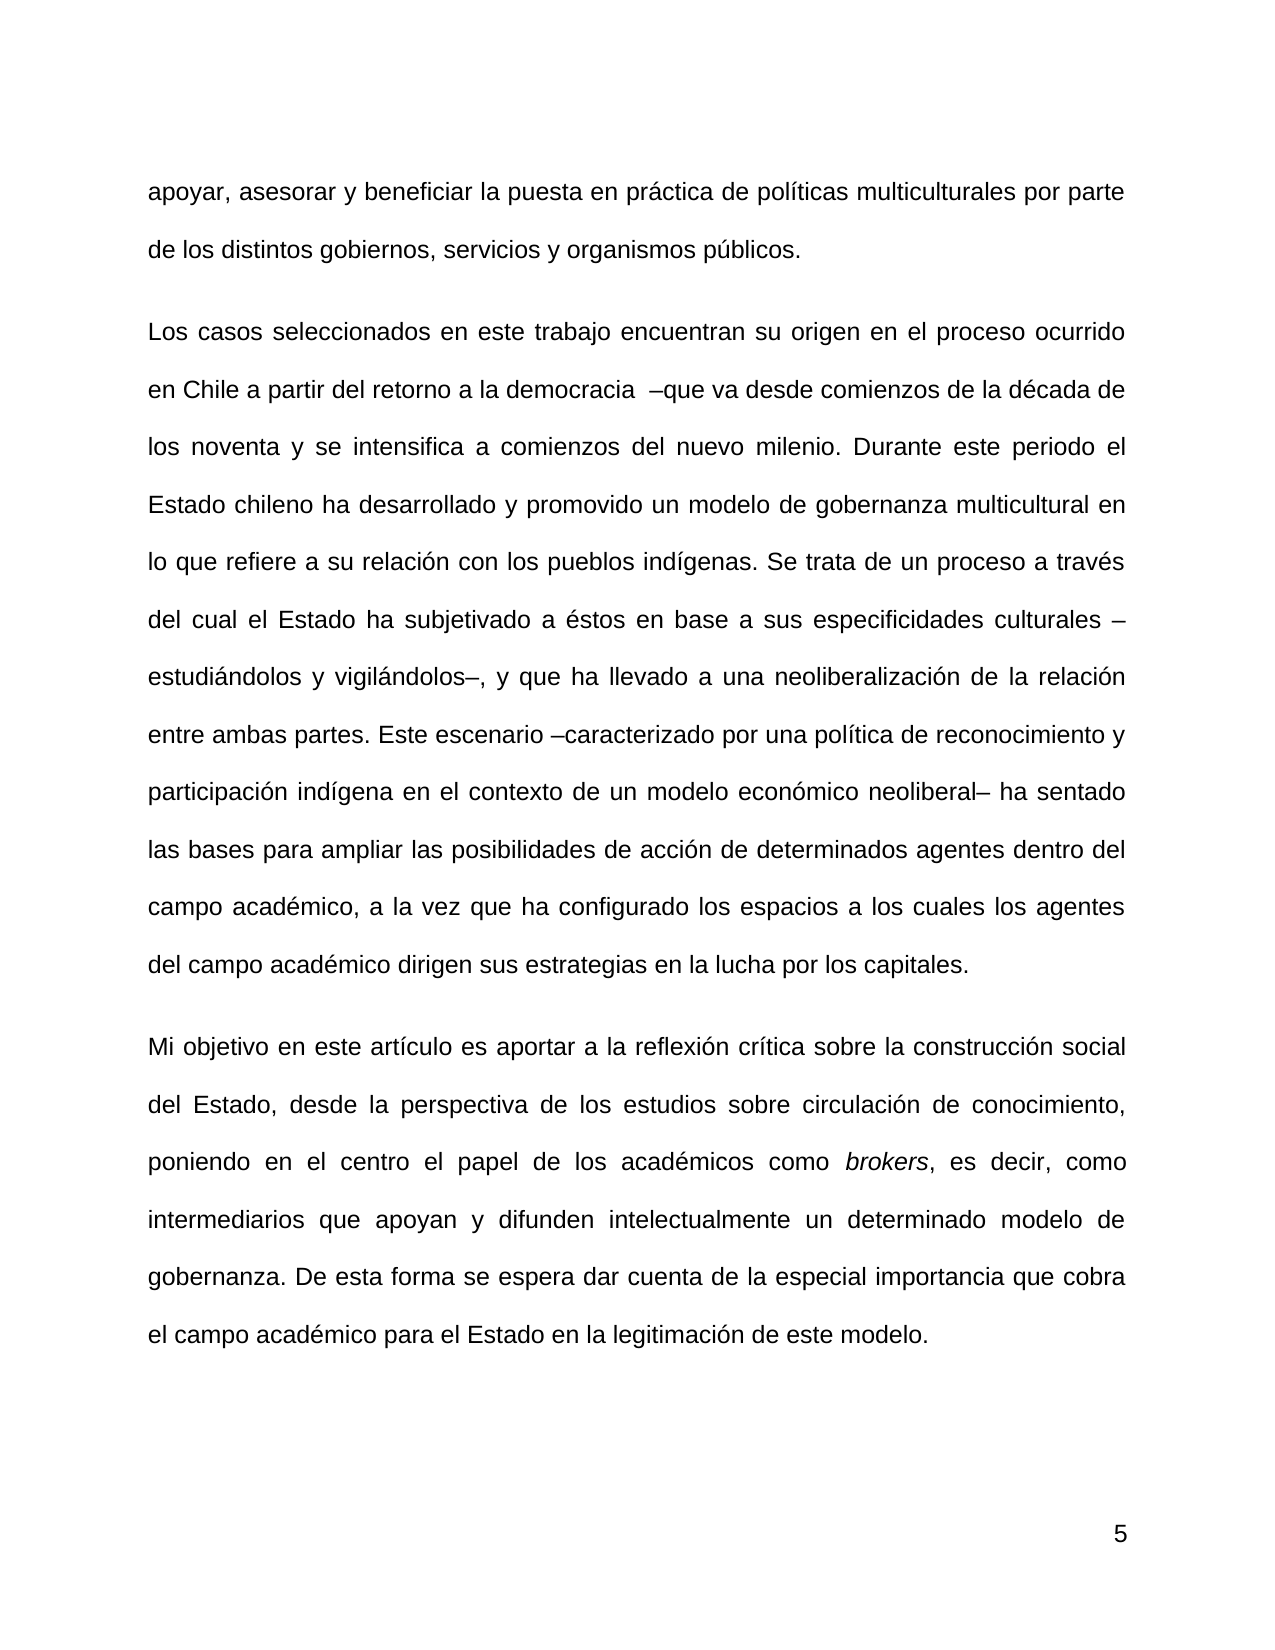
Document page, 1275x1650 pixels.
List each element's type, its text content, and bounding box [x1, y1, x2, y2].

text Los casos seleccionados en este trabajo encuentran su origen en el proceso ocurrido en Chile a partir del retorno a la democracia –que va desde comienzos de la década de los noventa y se intensifica a comienzos del nuevo milenio. Durante este periodo el Estado chileno ha desarrollado y promovido un modelo de gobernanza multicultural en lo que refiere a su relación con los pueblos indígenas. Se trata de un proceso a través del cual el Estado ha subjetivado a éstos en base a sus especificidades culturales –estudiándolos y vigilándolos–, y que ha llevado a una neoliberalización de la relación entre ambas partes. Este escenario –caracterizado por una política de reconocimiento y participación indígena en el contexto de un modelo económico neoliberal– ha sentado las bases para ampliar las posibilidades de acción de determinados agentes dentro del campo académico, a la vez que ha configurado los espacios a los cuales los agentes del campo académico dirigen sus estrategias en la lucha por los capitales. [148, 317, 1127, 978]
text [148, 177, 1127, 263]
text Mi objetivo en este artículo es aportar a la reflexión crítica sobre la construcción social del Estado, desde la perspectiva de los estudios sobre circulación de conocimiento, poniendo en el centro el papel de los académicos como brokers, es decir, como intermediarios que apoyan y difunden intelectualmente un determinado modelo de gobernanza. De esta forma se espera dar cuenta de la especial importancia que cobra el campo académico para el Estado en la legitimación de este modelo. [148, 1032, 1127, 1348]
